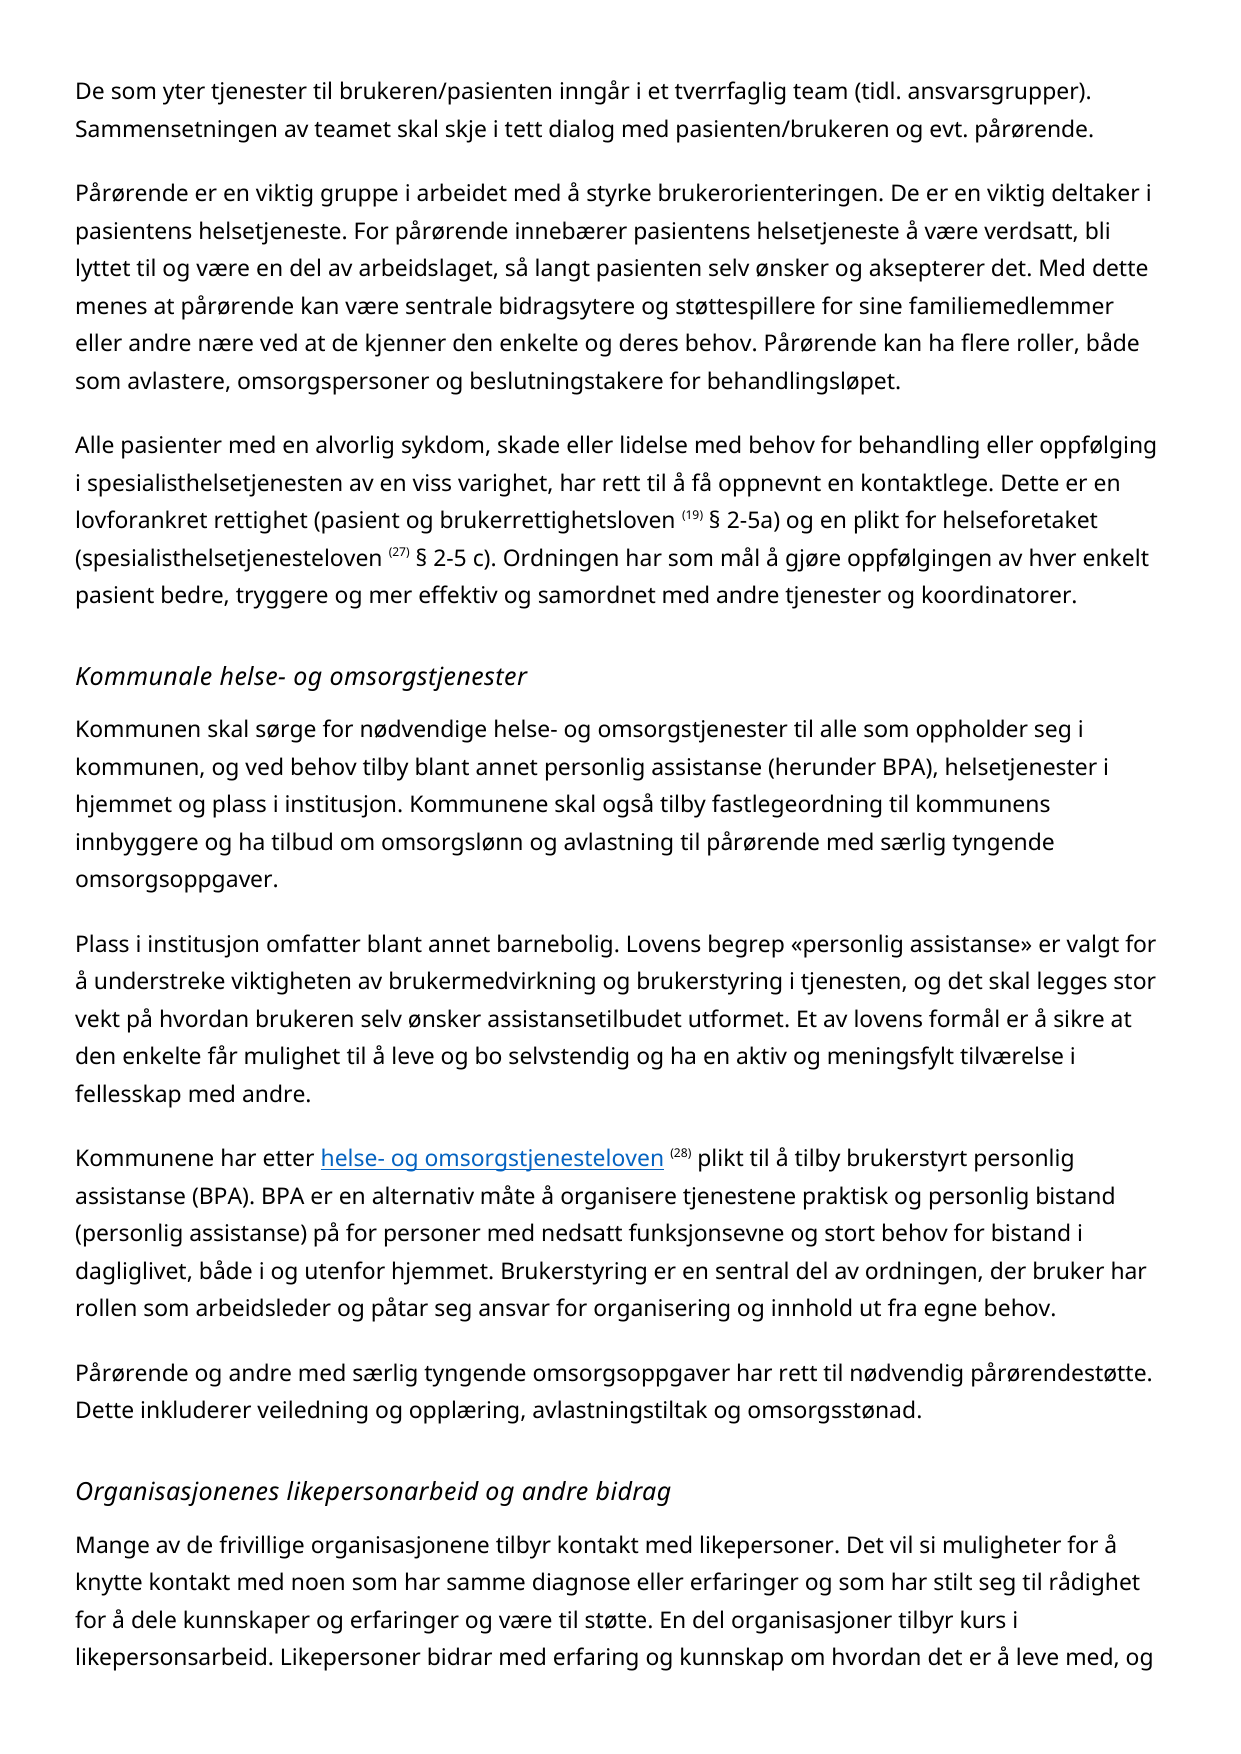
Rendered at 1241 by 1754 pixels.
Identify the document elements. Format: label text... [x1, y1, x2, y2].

text Organisasjonenes likepersonarbeid og andre bidrag [75, 1474, 1165, 1508]
text Kommunale helse- og omsorgstjenester [75, 658, 1165, 692]
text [75, 1528, 1165, 1672]
text Pårørende og andre med særlig tyngende omsorgsoppgaver har rett til nødvendig pårørendestøtte. Dette inkluderer veiledning og opplæring, avlastningstiltak og omsorgsstønad. [75, 1357, 1165, 1426]
text De som yter tjenester til brukeren/pasienten inngår i et tverrfaglig team (tidl. ansvarsgrupper). Sammensetningen av teamet skal skje i tett dialog med pasienten/brukeren og evt. pårørende. [75, 75, 1165, 144]
text Kommunene har etter helse- og omsorgstjenesteloven (28) plikt til å tilby brukerstyrt personlig assistanse (BPA). BPA er en alternativ måte å organisere tjenestene praktisk og personlig bistand (personlig assistanse) på for personer med nedsatt funksjonsevne og stort behov for bistand i dagliglivet, både i og utenfor hjemmet. Brukerstyring er en sentral del av ordningen, der bruker har rollen som arbeidsleder og påtar seg ansvar for organisering og innhold ut fra egne behov. [75, 1142, 1165, 1324]
text Kommunen skal sørge for nødvendige helse- og omsorgstjenester til alle som oppholder seg i kommunen, og ved behov tilby blant annet personlig assistanse (herunder BPA), helsetjenester i hjemmet og plass i institusjon. Kommunene skal også tilby fastlegeordning til kommunens innbyggere og ha tilbud om omsorgslønn og avlastning til pårørende med særlig tyngende omsorgsoppgaver. [75, 713, 1165, 894]
text Alle pasienter med en alvorlig sykdom, skade eller lidelse med behov for behandling eller oppfølging i spesialisthelsetjenesten av en viss varighet, har rett til å få oppnevnt en kontaktlege. Dette er en lovforankret rettighet (pasient og brukerrettighetsloven (19) § 2-5a) og en plikt for helseforetaket (spesialisthelsetjenesteloven (27) § 2-5 c). Ordningen har som mål å gjøre oppfølgingen av hver enkelt pasient bedre, tryggere og mer effektiv og samordnet med andre tjenester og koordinatorer. [75, 429, 1165, 610]
text Plass i institusjon omfatter blant annet barnebolig. Lovens begrep «personlig assistanse» er valgt for å understreke viktigheten av brukermedvirkning og brukerstyring i tjenesten, og det skal legges stor vekt på hvordan brukeren selv ønsker assistansetilbudet utformet. Et av lovens formål er å sikre at den enkelte får mulighet til å leve og bo selvstendig og ha en aktiv og meningsfylt tilværelse i fellesskap med andre. [75, 928, 1165, 1109]
text Pårørende er en viktig gruppe i arbeidet med å styrke brukerorienteringen. De er en viktig deltaker i pasientens helsetjeneste. For pårørende innebærer pasientens helsetjeneste å være verdsatt, bli lyttet til og være en del av arbeidslaget, så langt pasienten selv ønsker og aksepterer det. Med dette menes at pårørende kan være sentrale bidragsytere og støttespillere for sine familiemedlemmer eller andre nære ved at de kjenner den enkelte og deres behov. Pårørende kan ha flere roller, både som avlastere, omsorgspersoner og beslutningstakere for behandlingsløpet. [75, 177, 1165, 396]
